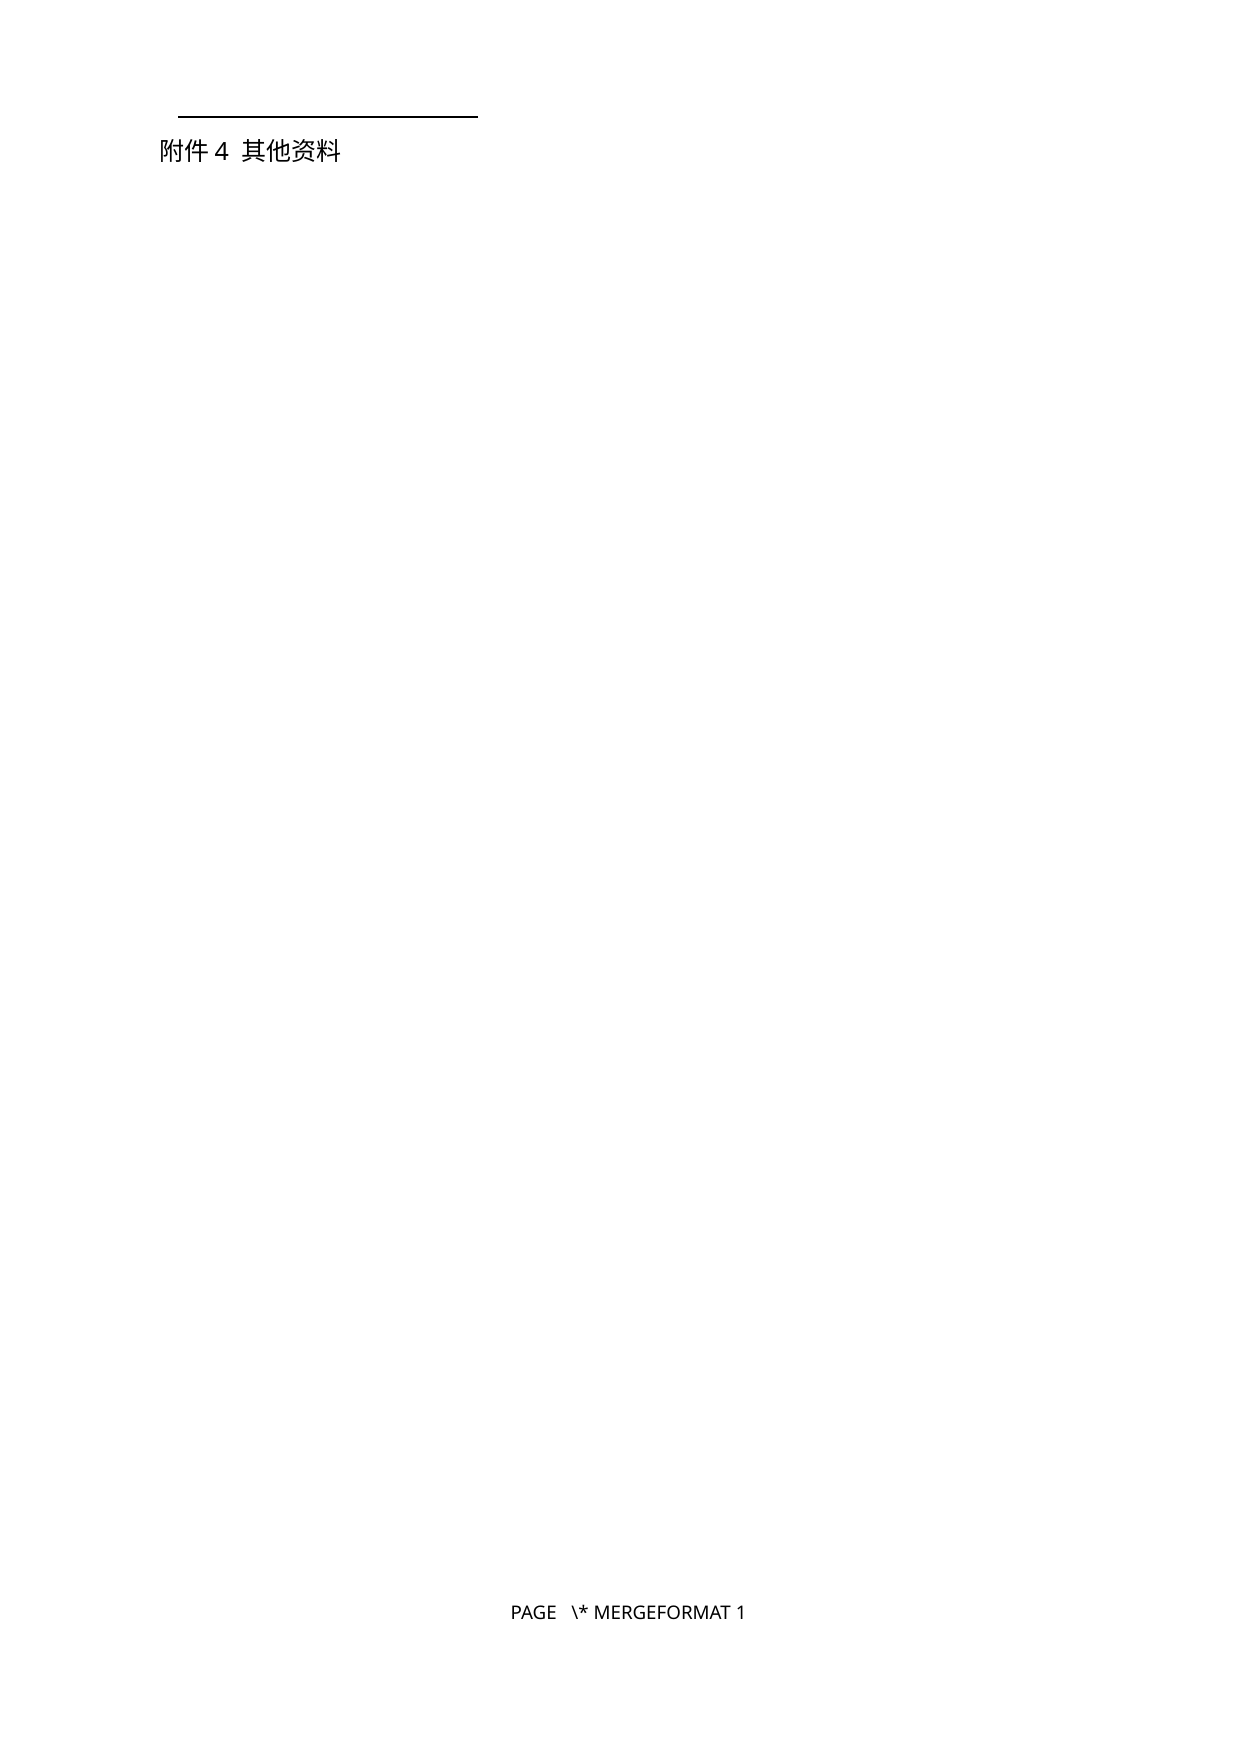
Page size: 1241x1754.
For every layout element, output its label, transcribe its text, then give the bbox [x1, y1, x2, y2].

text 附件4 其他资料 [159, 121, 1152, 179]
